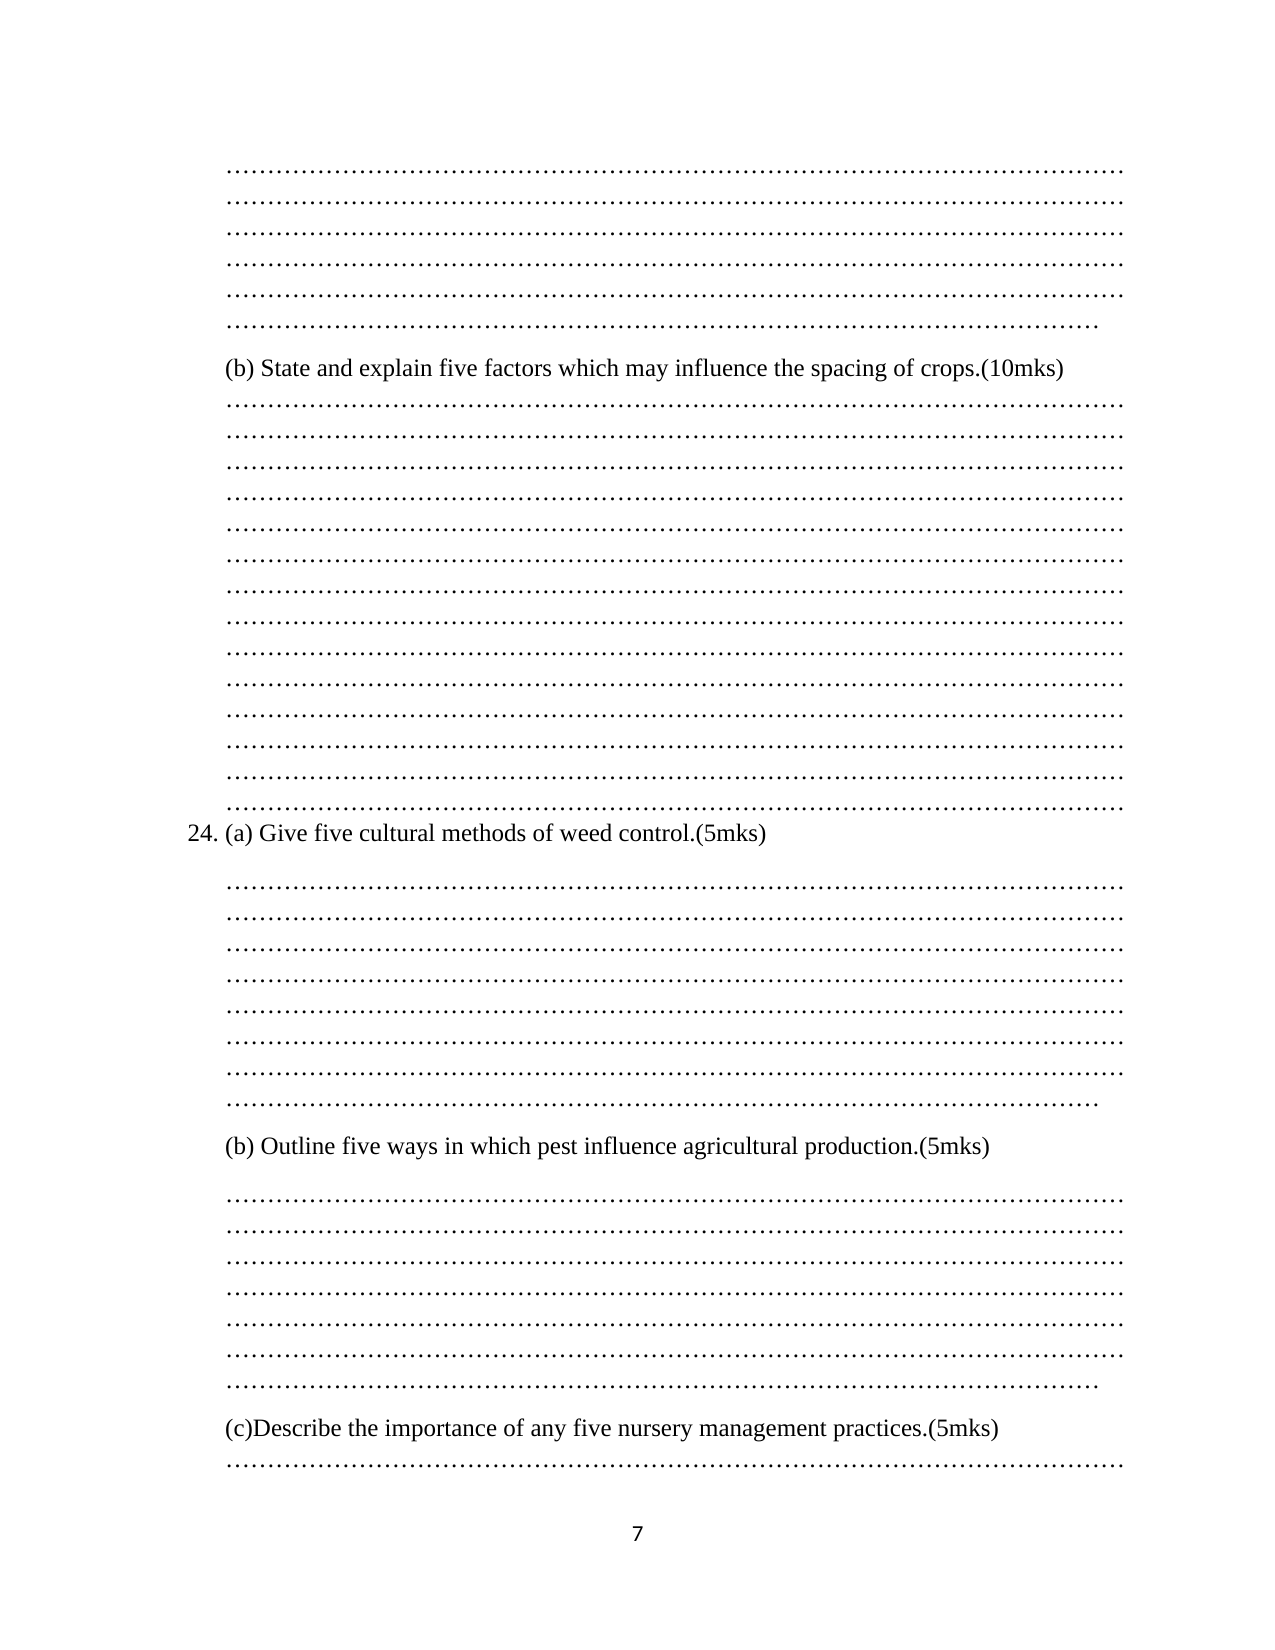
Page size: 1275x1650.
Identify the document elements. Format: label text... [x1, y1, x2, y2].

text …………………………………………………………………………………………………………………………………………………………………………………………………………………………………………………………………………………………………………………………………………………………………………………………………………………………………………………………………………………………………………………………………………………………………………………………………………………………………………………………………………………………… [225, 1179, 1125, 1394]
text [225, 1413, 1125, 1473]
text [225, 150, 1125, 334]
list (a) Give five cultural methods of weed control.(5mks) [187, 818, 1125, 847]
text …………………………………………………………………………………………………………………………………………………………………………………………………………………………………………………………………………………………………………………………………………………………………………………………………………………………………………………………………………………………………………………………………………………………………………………………………………………………………………………………………………………………………………………………………………………………………………………………… [225, 866, 1125, 1112]
list ……………………………………………………………………………………………… [225, 384, 1125, 413]
list (b) Outline five ways in which pest influence agricultural production.(5mks) [225, 1131, 1125, 1160]
list ……………………………………………………………………………………………………………………………………………………………………………………………………………………………………………………………………………………………………………………………………………………………………………………………… [225, 694, 1125, 816]
list (b) State and explain five factors which may influence the spacing of crops.(10mks) [225, 353, 1125, 382]
list ……………………………………………………………………………………………………………………………………………………………………………………………………………………………………………………………………………………………………………………………………………………………………………………………………………………………………………………………………………………………………………………………………………………………………………………………………………………………………………………………………………………………………………………………………………………………………………………………………………………………………………………………………………………………… [225, 415, 1125, 692]
